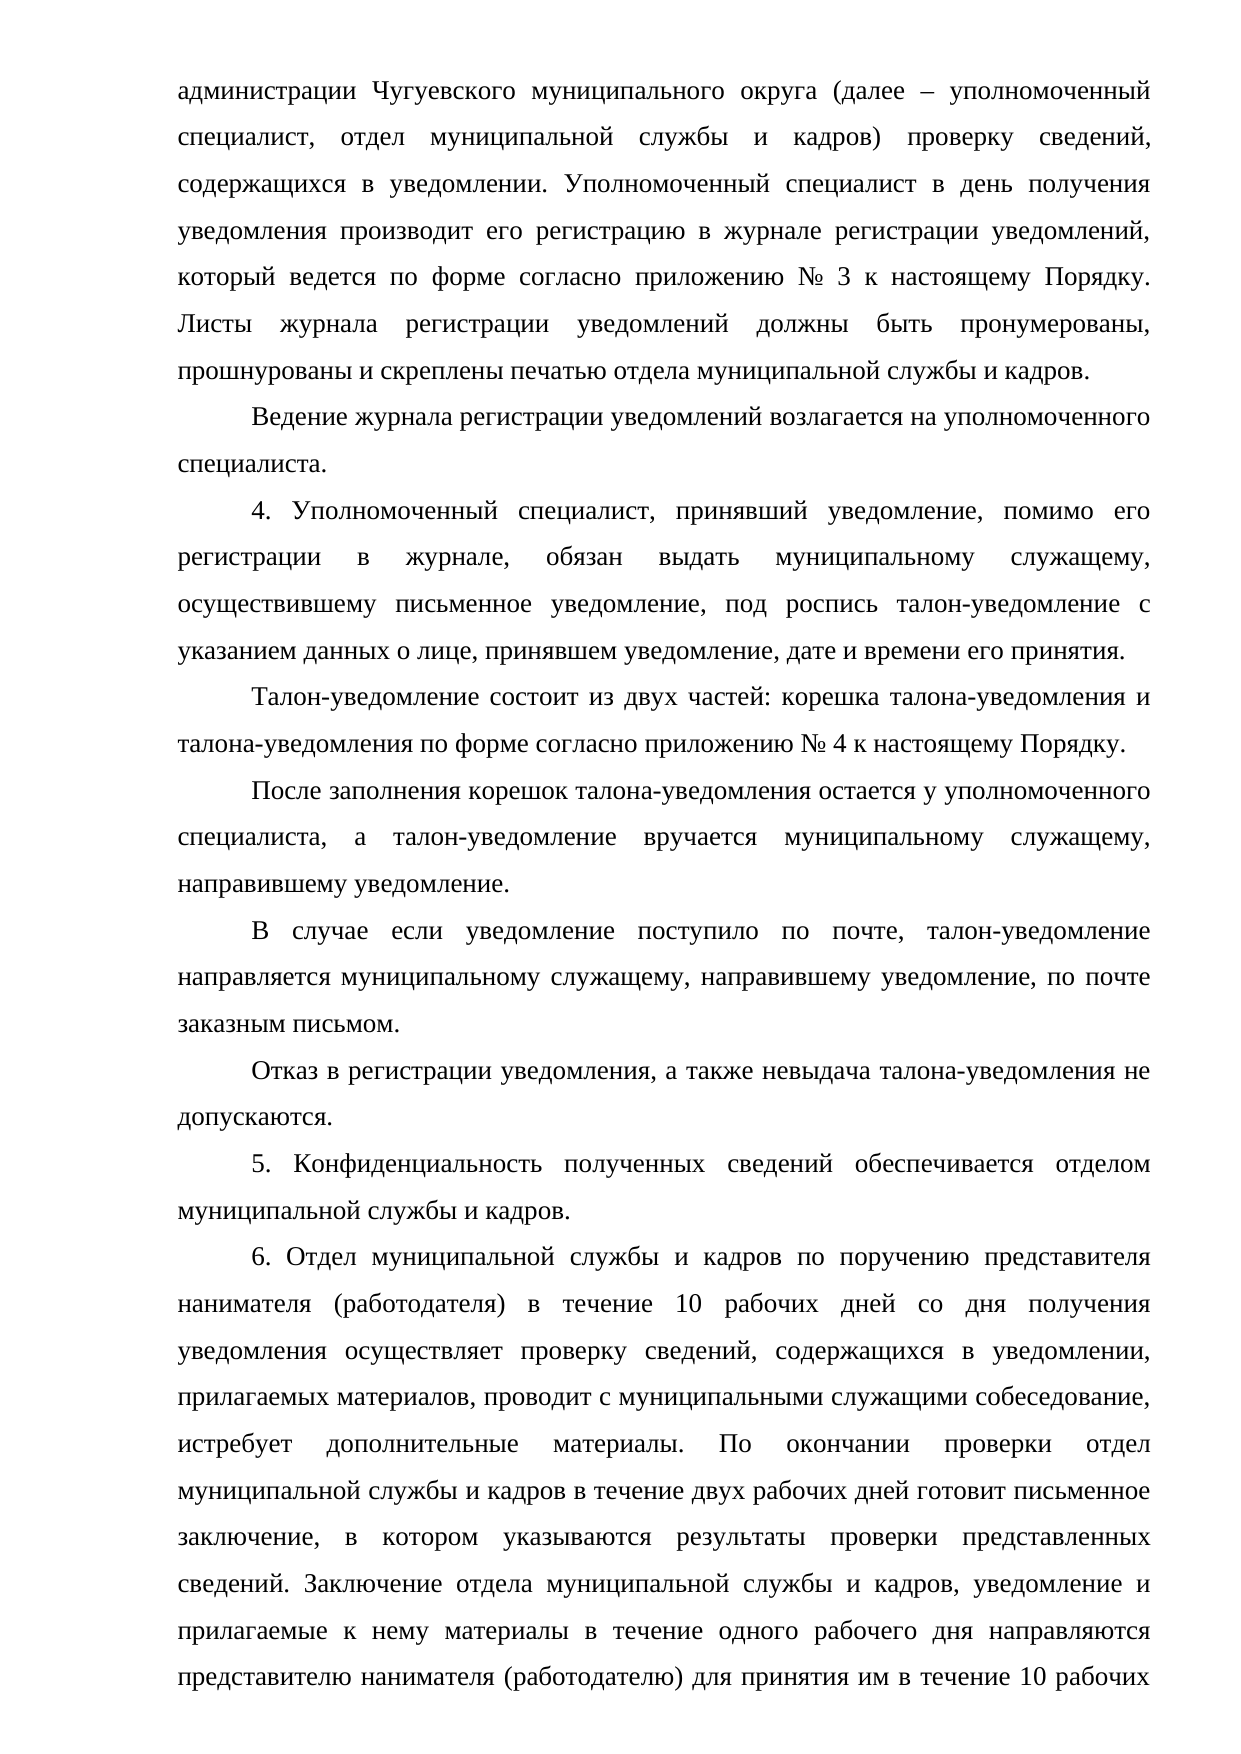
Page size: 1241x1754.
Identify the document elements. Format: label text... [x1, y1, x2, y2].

text 4. Уполномоченный специалист, принявший уведомление, помимо его регистрации в журнале, обязан выдать муниципальному служащему, осуществившему письменное уведомление, под роспись талон-уведомление с указанием данных о лице, принявшем уведомление, дате и времени его принятия. [177, 494, 1152, 665]
text 5. Конфиденциальность полученных сведений обеспечивается отделом муниципальной службы и кадров. [177, 1147, 1152, 1225]
text Отказ в регистрации уведомления, а также невыдача талона-уведомления не допускаются. [177, 1054, 1152, 1132]
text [177, 74, 1152, 385]
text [177, 1241, 1152, 1692]
text Талон-уведомление состоит из двух частей: корешка талона-уведомления и талона-уведомления по форме согласно приложению № 4 к настоящему Порядку. [177, 681, 1152, 758]
text После заполнения корешок талона-уведомления остается у уполномоченного специалиста, а талон-уведомление вручается муниципальному служащему, направившему уведомление. [177, 774, 1152, 898]
text В случае если уведомление поступило по почте, талон-уведомление направляется муниципальному служащему, направившему уведомление, по почте заказным письмом. [177, 914, 1152, 1038]
text Ведение журнала регистрации уведомлений возлагается на уполномоченного специалиста. [177, 401, 1152, 478]
